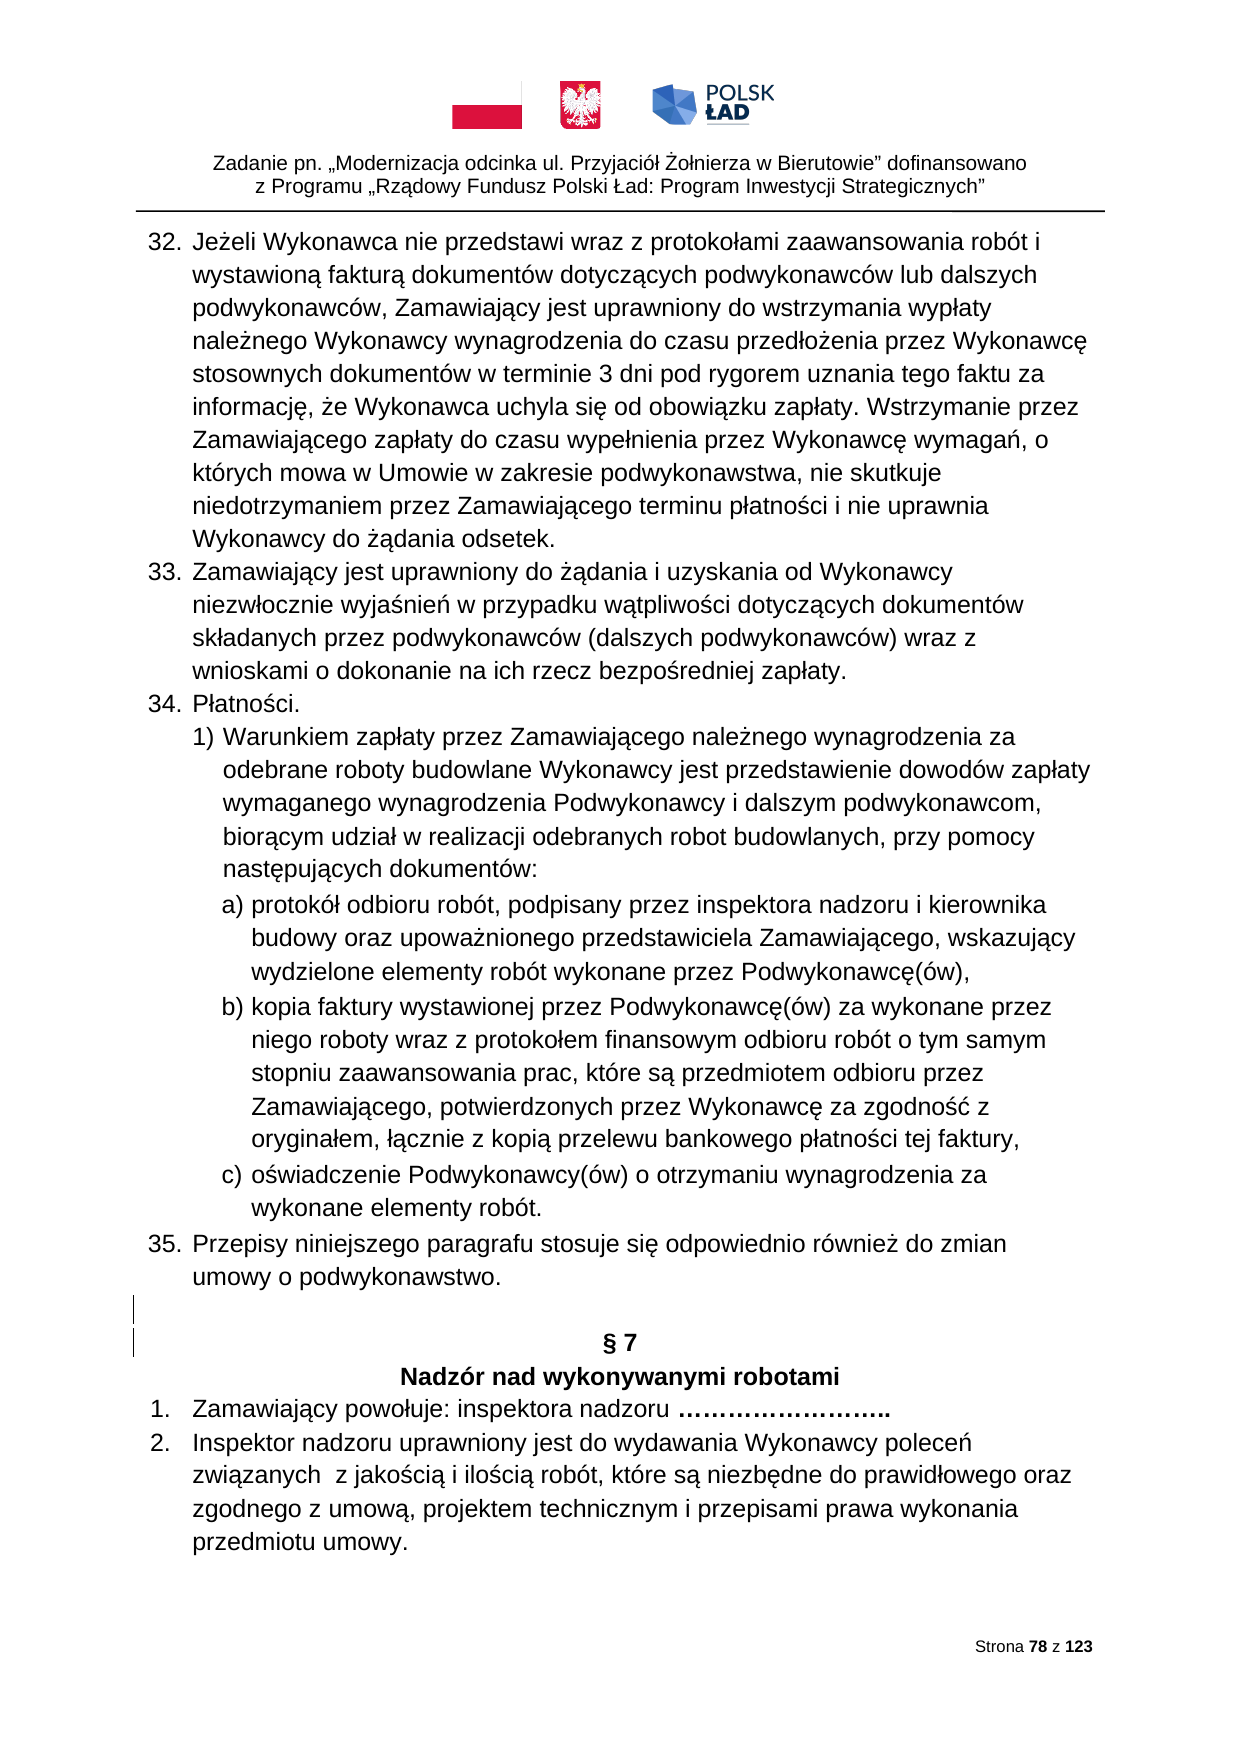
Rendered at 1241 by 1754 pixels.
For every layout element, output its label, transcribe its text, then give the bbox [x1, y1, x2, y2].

list protokół odbioru robót, podpisany przez inspektora nadzoru i kierownika budowy oraz upoważnionego przedstawiciela Zamawiającego, wskazujący wydzielone elementy robót wykonane przez Podwykonawcę(ów), [221, 890, 1093, 985]
list Zamawiający powołuje: inspektora nadzoru …………………….. [150, 1394, 1093, 1423]
list Przepisy niniejszego paragrafu stosuje się odpowiednio również do zmian umowy o podwykonawstwo. [148, 1229, 1093, 1291]
picture [450, 81, 600, 129]
list Inspektor nadzoru uprawniony jest do wydawania Wykonawcy poleceń związanych z jakością i ilością robót, które są niezbędne do prawidłowego oraz zgodnego z umową, projektem technicznym i przepisami prawa wykonania przedmiotu umowy. [150, 1427, 1093, 1555]
list oświadczenie Podwykonawcy(ów) o otrzymaniu wynagrodzenia za wykonane elementy robót. [221, 1160, 1093, 1222]
list Warunkiem zapłaty przez Zamawiającego należnego wynagrodzenia za odebrane roboty budowlane Wykonawcy jest przedstawienie dowodów zapłaty wymaganego wynagrodzenia Podwykonawcy i dalszym podwykonawcom, biorącym udział w realizacji odebranych robot budowlanych, przy pomocy następujących dokumentów: [192, 722, 1093, 883]
text Nadzór nad wykonywanymi robotami [148, 1361, 1093, 1390]
list Płatności. [148, 689, 1093, 718]
text § 7 [148, 1328, 1093, 1357]
list Zamawiający jest uprawniony do żądania i uzyskania od Wykonawcy niezwłocznie wyjaśnień w przypadku wątpliwości dotyczących dokumentów składanych przez podwykonawców (dalszych podwykonawców) wraz z wnioskami o dokonanie na ich rzecz bezpośredniej zapłaty. [148, 557, 1093, 685]
list kopia faktury wystawionej przez Podwykonawcę(ów) za wykonane przez niego roboty wraz z protokołem finansowym odbioru robót o tym samym stopniu zaawansowania prac, które są przedmiotem odbioru przez Zamawiającego, potwierdzonych przez Wykonawcę za zgodność z oryginałem, łącznie z kopią przelewu bankowego płatności tej faktury, [221, 992, 1093, 1153]
list Jeżeli Wykonawca nie przedstawi wraz z protokołami zaawansowania robót i wystawioną fakturą dokumentów dotyczących podwykonawców lub dalszych podwykonawców, Zamawiający jest uprawniony do wstrzymania wypłaty należnego Wykonawcy wynagrodzenia do czasu przedłożenia przez Wykonawcę stosownych dokumentów w terminie 3 dni pod rygorem uznania tego faktu za informację, że Wykonawca uchyla się od obowiązku zapłaty. Wstrzymanie przez Zamawiającego zapłaty do czasu wypełnienia przez Wykonawcę wymagań, o których mowa w Umowie w zakresie podwykonawstwa, nie skutkuje niedotrzymaniem przez Zamawiającego terminu płatności i nie uprawnia Wykonawcy do żądania odsetek. [148, 227, 1093, 553]
picture [652, 84, 774, 125]
